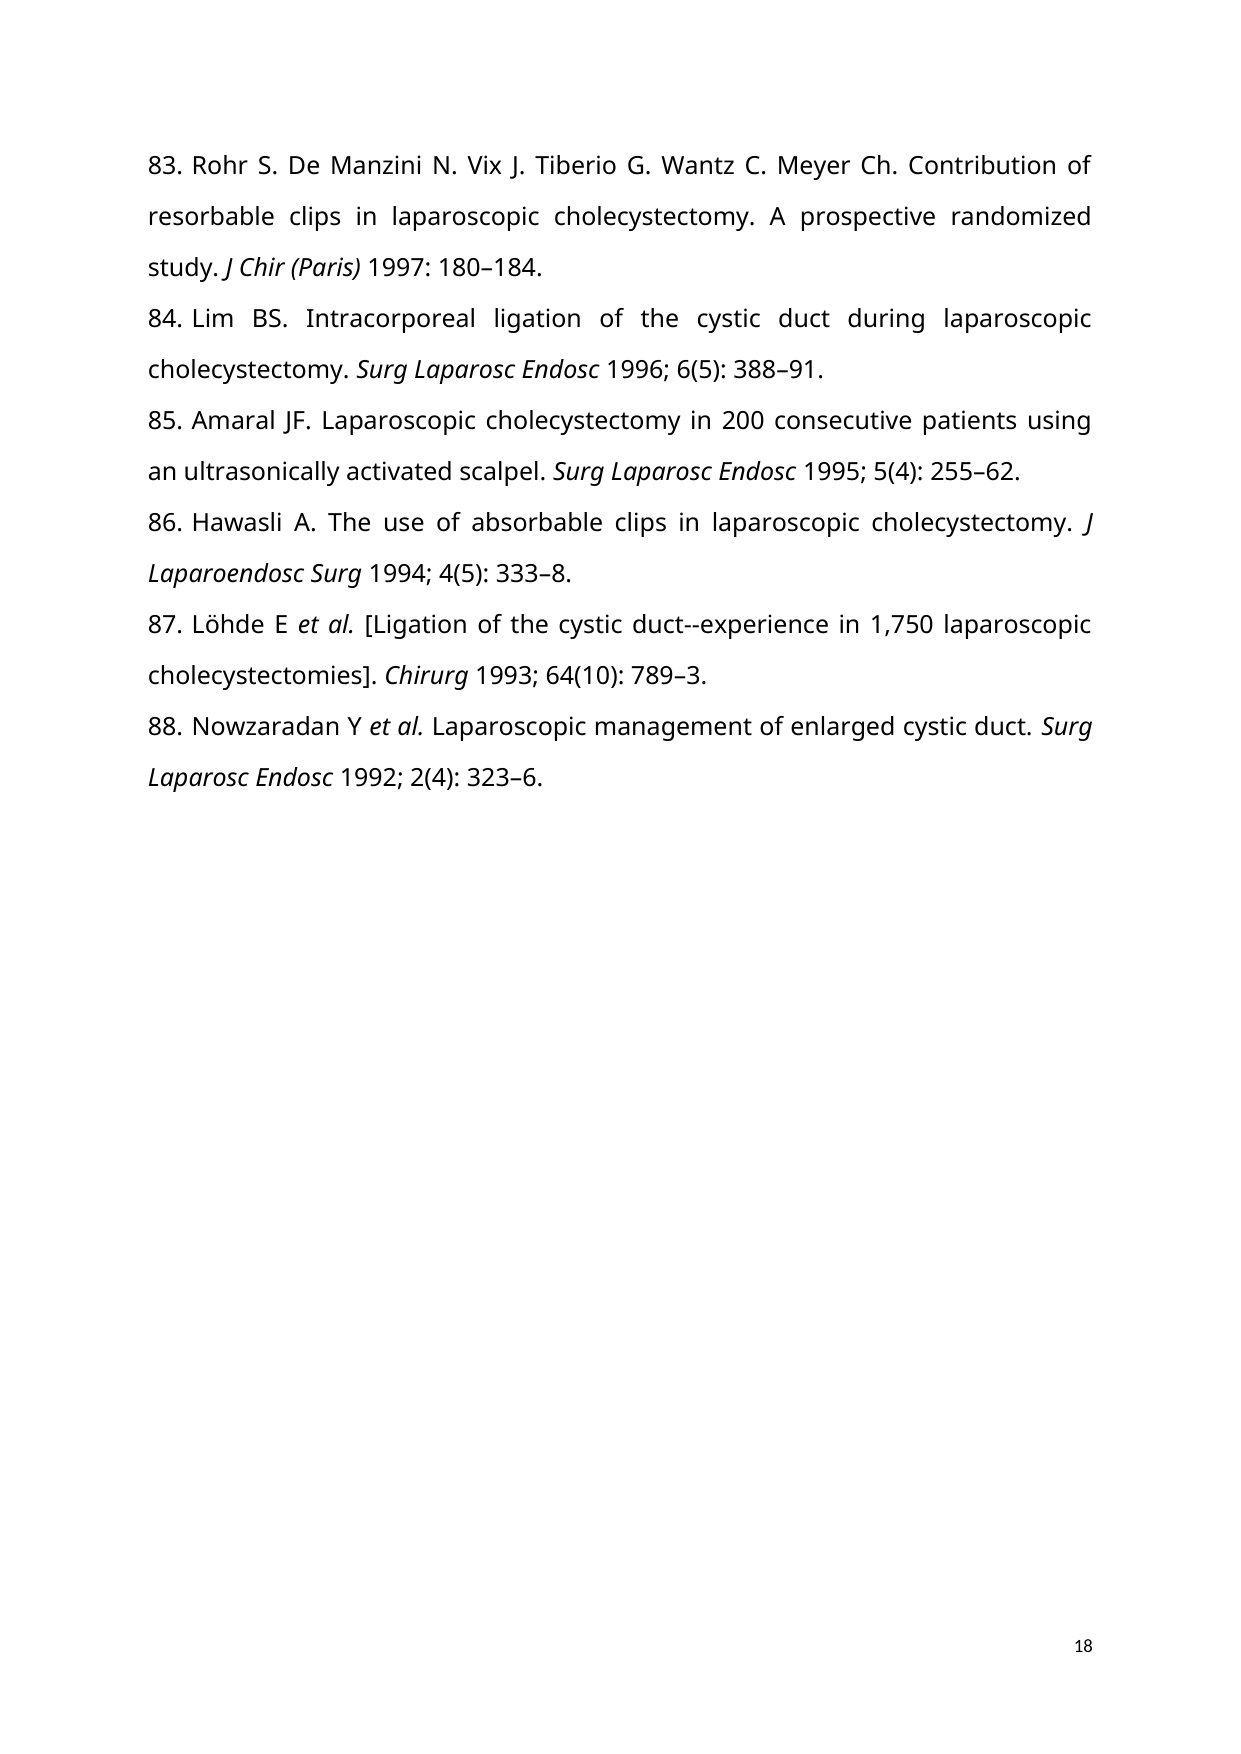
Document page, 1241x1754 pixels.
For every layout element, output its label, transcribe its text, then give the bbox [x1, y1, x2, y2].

text 85. Amaral JF. Laparoscopic cholecystectomy in 200 consecutive patients using an ultrasonically activated scalpel. Surg Laparosc Endosc 1995; 5(4): 255–62. [148, 403, 1093, 488]
text 83. Rohr S. De Manzini N. Vix J. Tiberio G. Wantz C. Meyer Ch. Contribution of resorbable clips in laparoscopic cholecystectomy. A prospective randomized study. J Chir (Paris) 1997: 180–184. [148, 148, 1093, 284]
text 84. Lim BS. Intracorporeal ligation of the cystic duct during laparoscopic cholecystectomy. Surg Laparosc Endosc 1996; 6(5): 388–91. [148, 301, 1093, 386]
text 88. Nowzaradan Y et al. Laparoscopic management of enlarged cystic duct. Surg Laparosc Endosc 1992; 2(4): 323–6. [148, 709, 1093, 794]
text 86. Hawasli A. The use of absorbable clips in laparoscopic cholecystectomy. J Laparoendosc Surg 1994; 4(5): 333–8. [148, 505, 1093, 590]
text 87. Löhde E et al. [Ligation of the cystic duct--experience in 1,750 laparoscopic cholecystectomies]. Chirurg 1993; 64(10): 789–3. [148, 607, 1093, 692]
